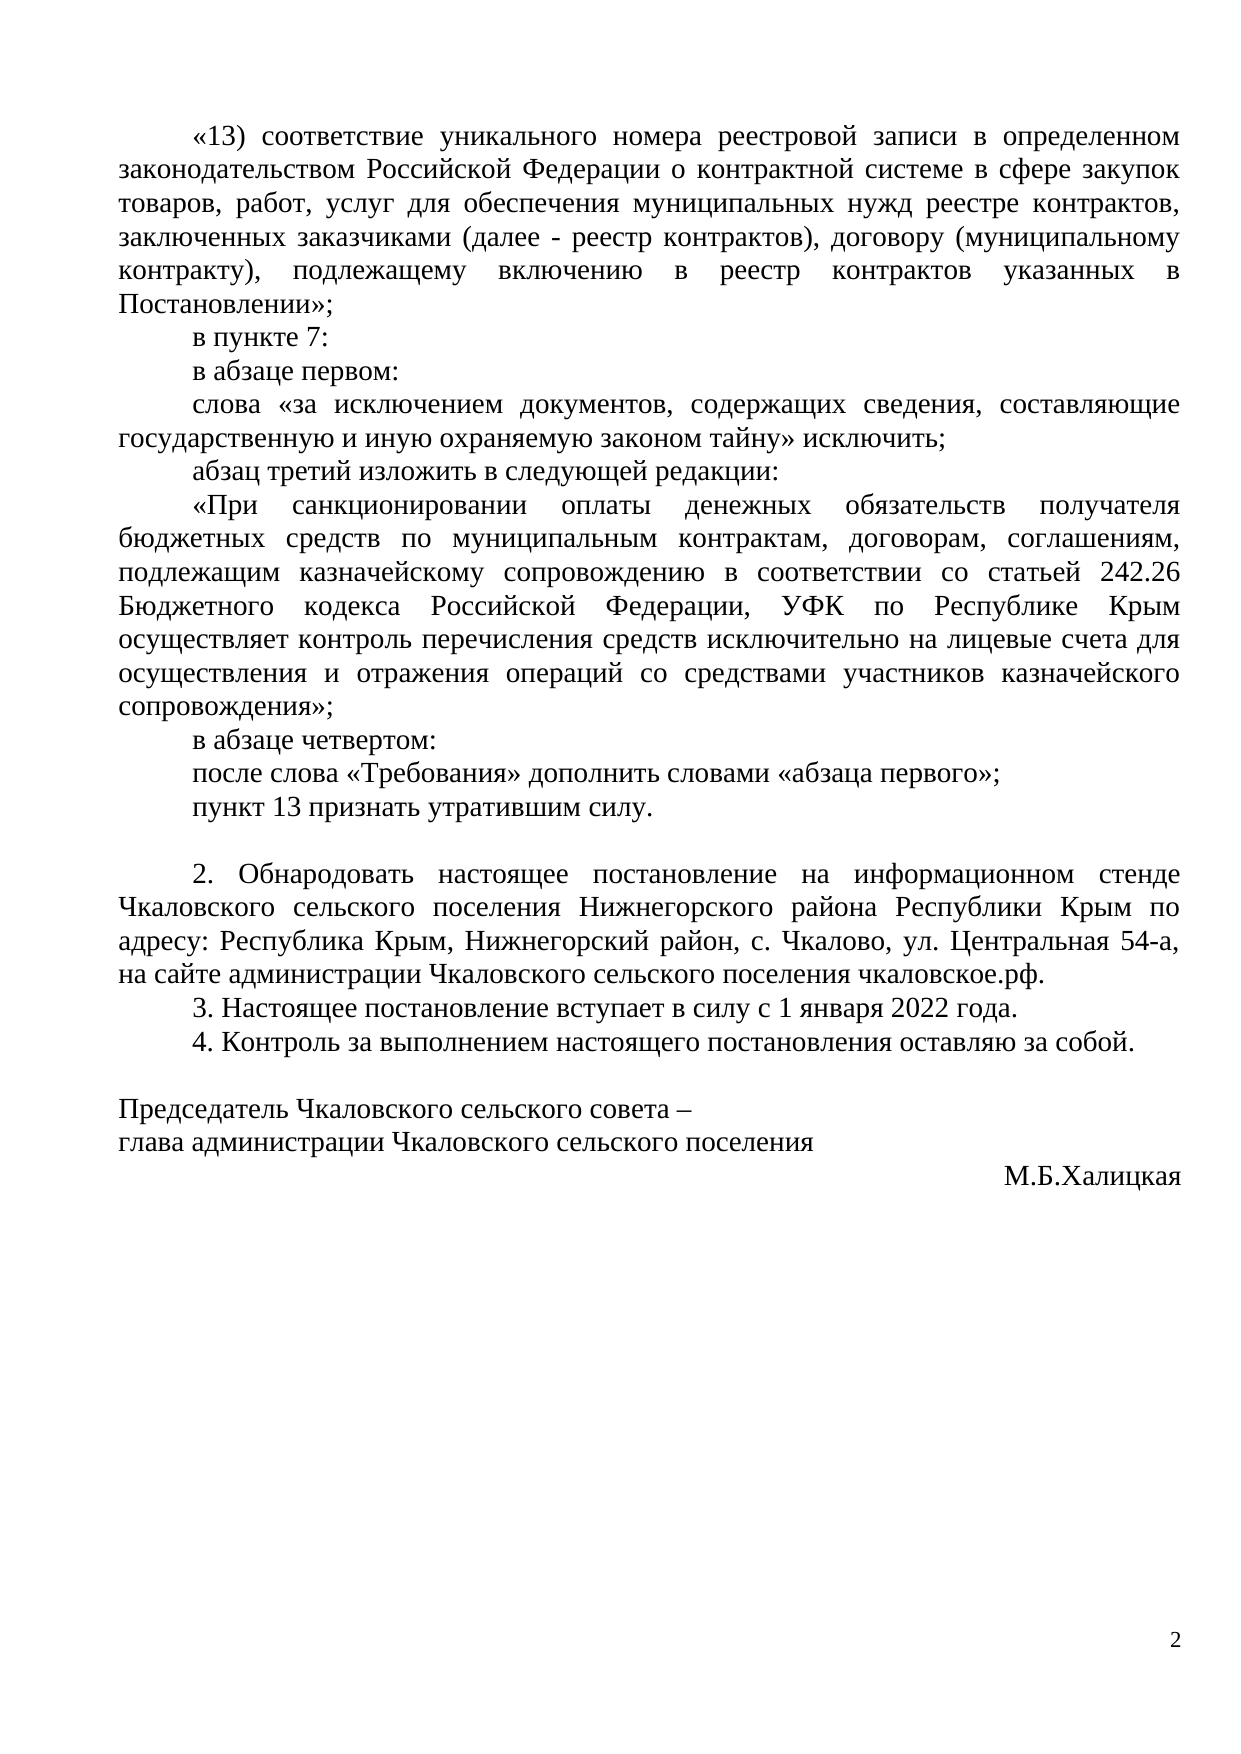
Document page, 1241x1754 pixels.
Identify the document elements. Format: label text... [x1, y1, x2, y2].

text «При санкционировании оплаты денежных обязательств получателя бюджетных средств по муниципальным контрактам, договорам, соглашениям, подлежащим казначейскому сопровождению в соответствии со статьей 242.26 Бюджетного кодекса Российской Федерации, УФК по Республике Крым осуществляет контроль перечисления средств исключительно на лицевые счета для осуществления и отражения операций со средствами участников казначейского сопровождения»; [118, 487, 1181, 722]
text Председатель Чкаловского сельского совета – [118, 1091, 1181, 1124]
text в абзаце четвертом: [118, 722, 1181, 755]
text глава администрации Чкаловского сельского поселения [118, 1124, 1181, 1158]
text абзац третий изложить в следующей редакции: [118, 453, 1181, 487]
text в абзаце первом: [118, 353, 1181, 386]
text М.Б.Халицкая [118, 1158, 1181, 1191]
text в пункте 7: [118, 319, 1181, 353]
text пункт 13 признать утратившим силу. [118, 789, 1181, 822]
text 4. Контроль за выполнением настоящего постановления оставляю за собой. [118, 1024, 1181, 1057]
text после слова «Требования» дополнить словами «абзаца первого»; [118, 755, 1181, 789]
text слова «за исключением документов, содержащих сведения, составляющие государственную и иную охраняемую законом тайну» исключить; [118, 386, 1181, 453]
text «13) соответствие уникального номера реестровой записи в определенном законодательством Российской Федерации о контрактной системе в сфере закупок товаров, работ, услуг для обеспечения муниципальных нужд реестре контрактов, заключенных заказчиками (далее - реестр контрактов), договору (муниципальному контракту), подлежащему включению в реестр контрактов указанных в Постановлении»; [118, 118, 1181, 319]
text 3. Настоящее постановление вступает в силу с 1 января 2022 года. [118, 990, 1181, 1024]
text 2. Обнародовать настоящее постановление на информационном стенде Чкаловского сельского поселения Нижнегорского района Республики Крым по адресу: Республика Крым, Нижнегорский район, с. Чкалово, ул. Центральная 54-а, на сайте администрации Чкаловского сельского поселения чкаловское.рф. [118, 856, 1181, 990]
